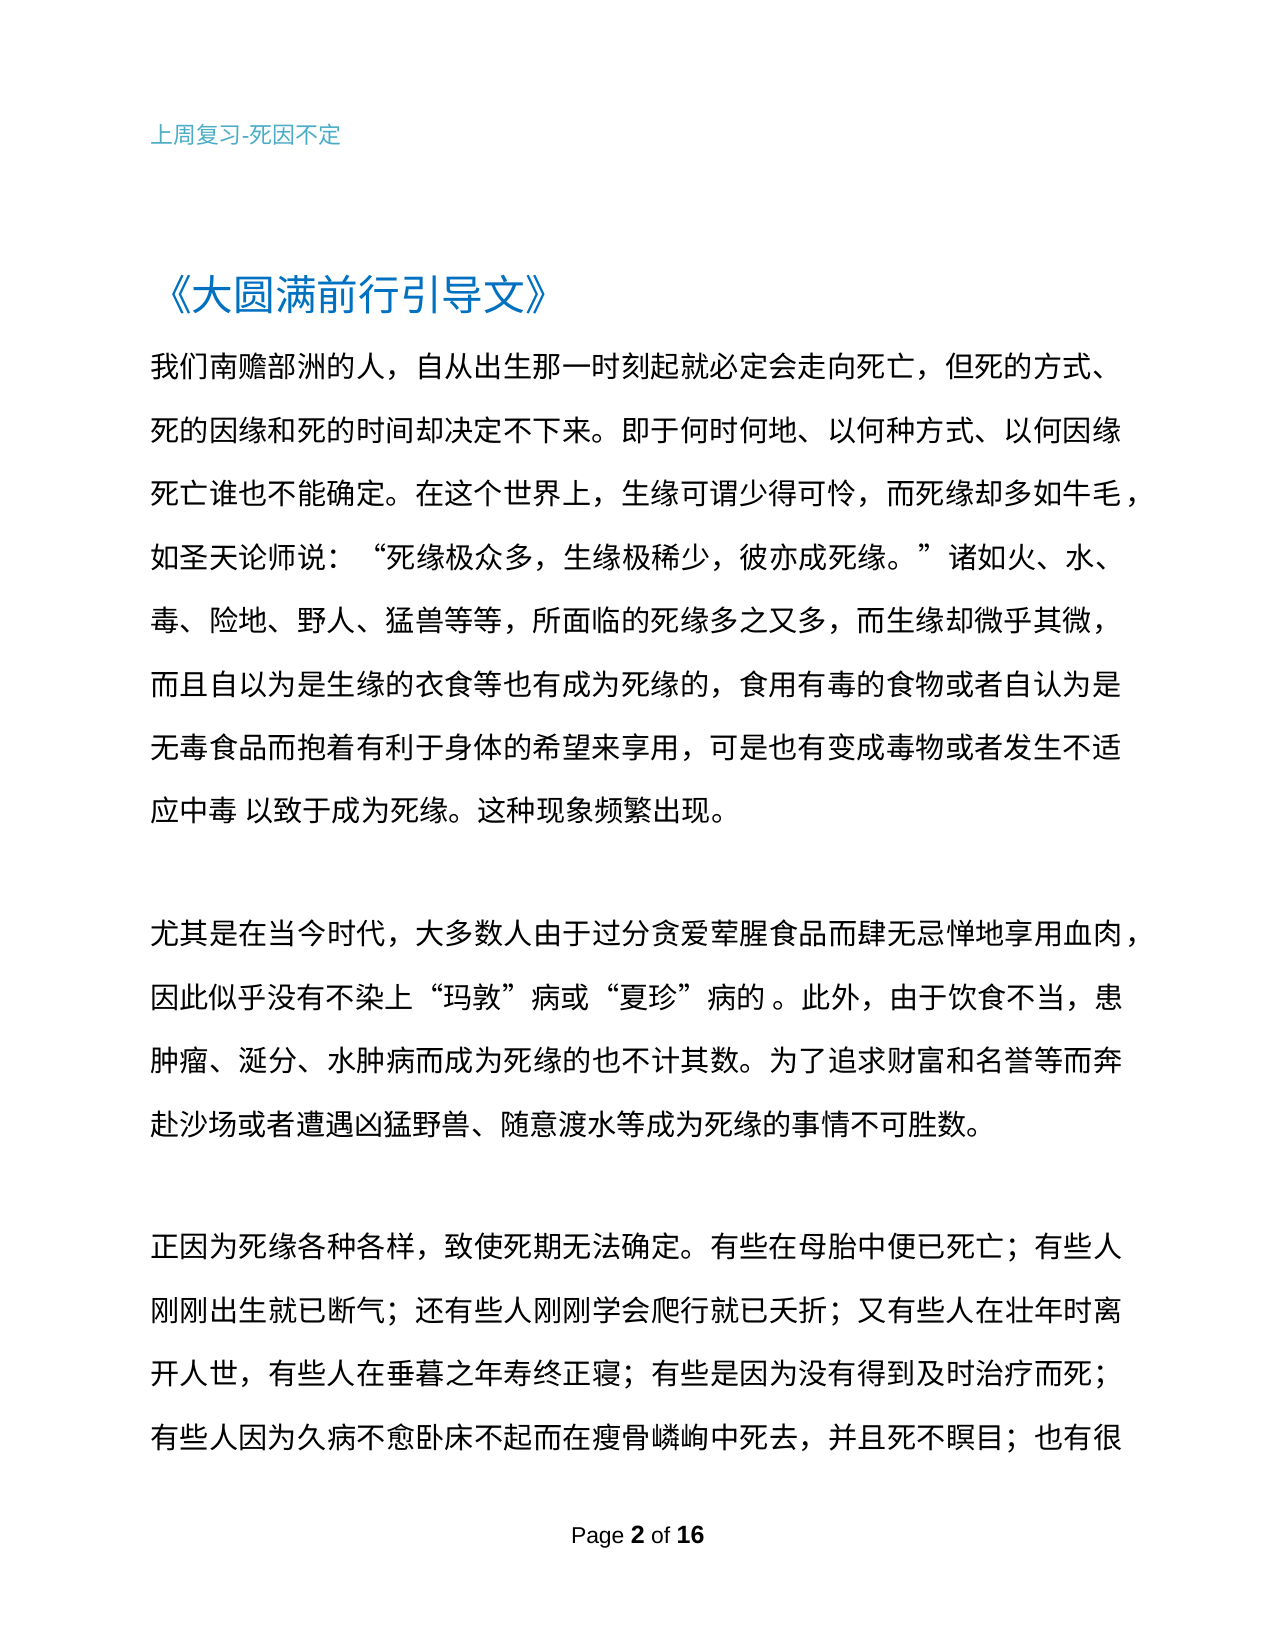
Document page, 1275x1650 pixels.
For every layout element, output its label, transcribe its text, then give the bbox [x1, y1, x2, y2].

subtitle 《大圆满前行引导文》 [150, 262, 1125, 322]
text 我们南赡部洲的人，自从出生那一时刻起就必定会走向死亡，但死的方式、死的因缘和死的时间却决定不下来。即于何时何地、以何种方式、以何因缘死亡谁也不能确定。在这个世界上，生缘可谓少得可怜，而死缘却多如牛毛，如圣天论师说：“死缘极众多，生缘极稀少，彼亦成死缘。”诸如火、水、毒、险地、野人、猛兽等等，所面临的死缘多之又多，而生缘却微乎其微，而且自以为是生缘的衣食等也有成为死缘的，食用有毒的食物或者自认为是无毒食品而抱着有利于身体的希望来享用，可是也有变成毒物或者发生不适应中毒 以致于成为死缘。这种现象频繁出现。 [150, 344, 1125, 830]
text 尤其是在当今时代，大多数人由于过分贪爱荤腥食品而肆无忌惮地享用血肉，因此似乎没有不染上“玛敦”病或“夏珍”病的 。此外，由于饮食不当，患肿瘤、涎分、水肿病而成为死缘的也不计其数。为了追求财富和名誉等而奔赴沙场或者遭遇凶猛野兽、随意渡水等成为死缘的事情不可胜数。 [150, 911, 1125, 1143]
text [150, 1224, 1125, 1457]
